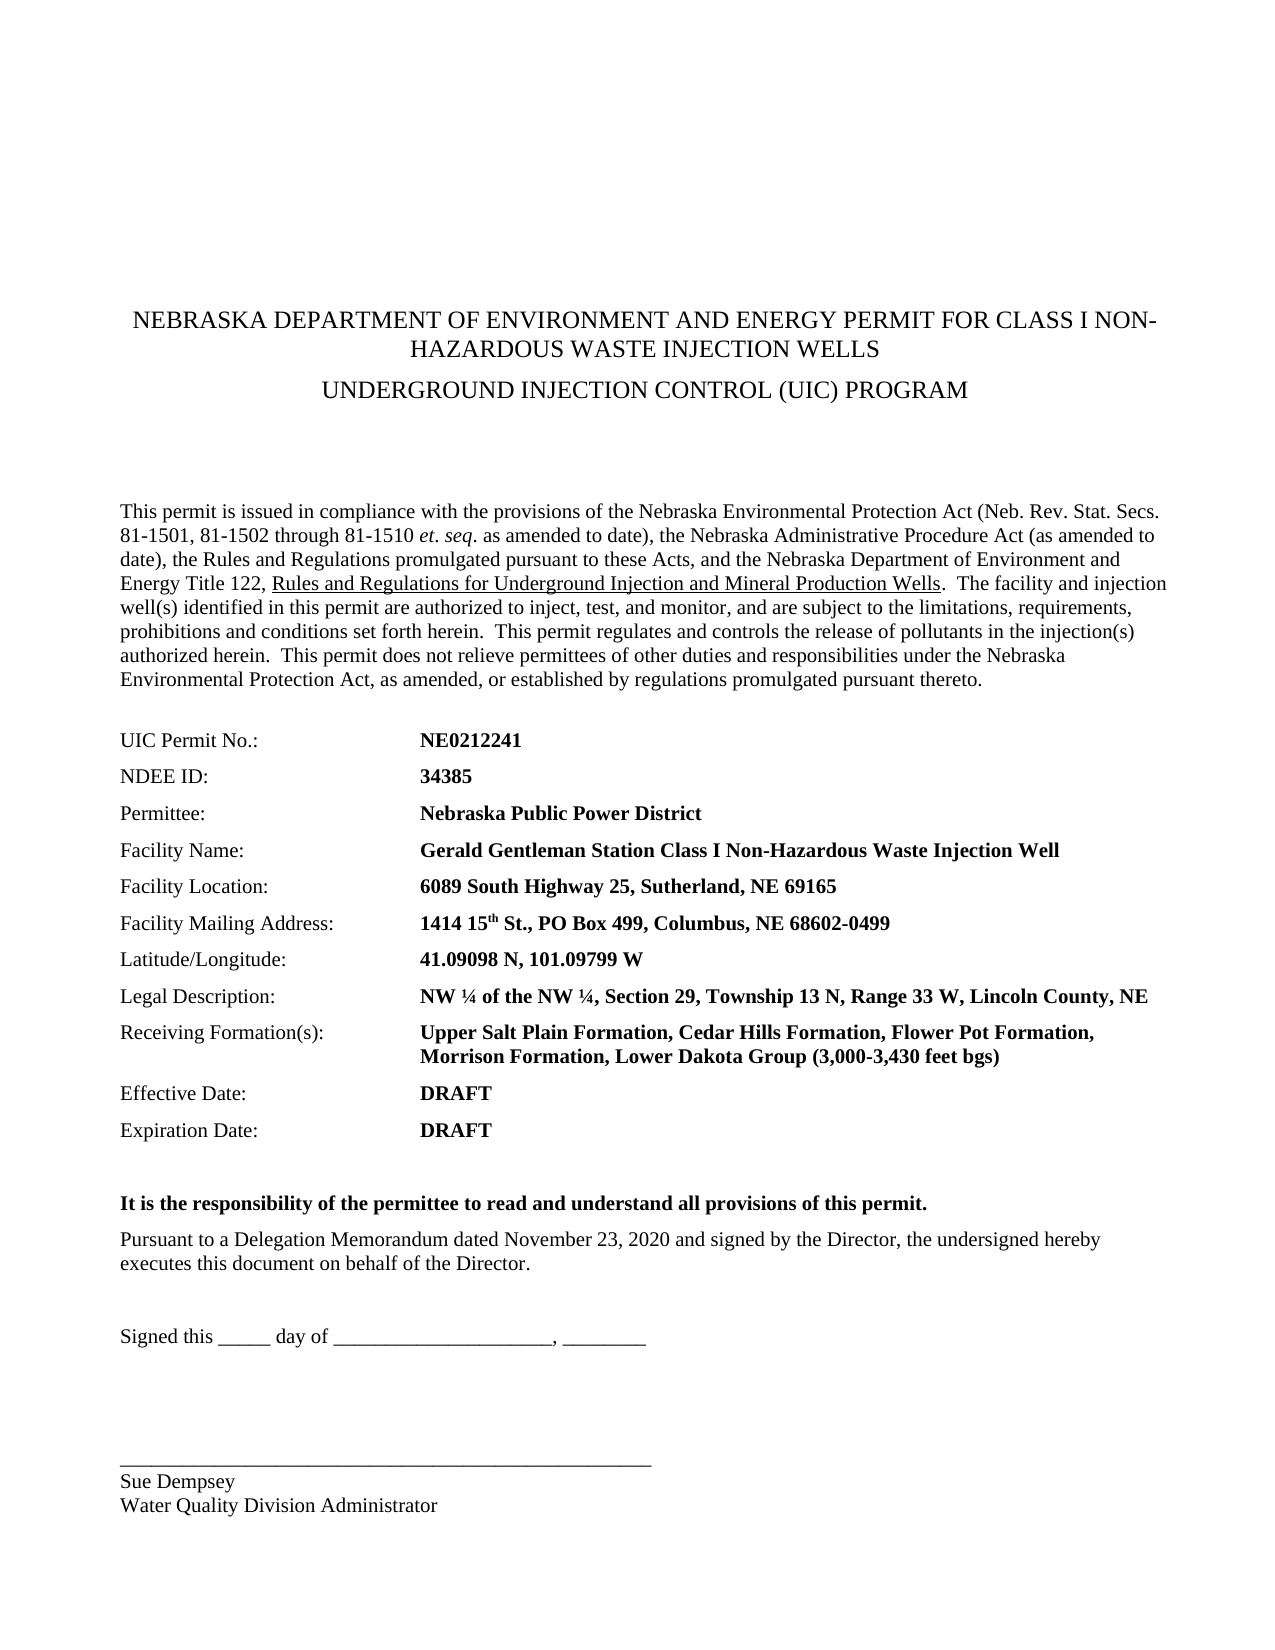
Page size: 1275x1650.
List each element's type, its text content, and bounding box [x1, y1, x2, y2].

text Signed this _____ day of _____________________, ________ [120, 1324, 1170, 1348]
text Expiration Date: DRAFT [120, 1117, 1170, 1142]
text NDEE ID: 34385 [120, 764, 1170, 788]
text Pursuant to a Delegation Memorandum dated November 23, 2020 and signed by the Director, the undersigned hereby executes this document on behalf of the Director. [120, 1227, 1170, 1275]
text Facility Name: Gerald Gentleman Station Class I Non-Hazardous Waste Injection Well [120, 837, 1170, 862]
text UIC Permit No.: NE0212241 [120, 728, 1170, 752]
text Sue Dempsey [120, 1469, 1170, 1493]
text Legal Description: NW ¼ of the NW ¼, Section 29, Township 13 N, Range 33 W, Lincoln County, NE [120, 984, 1170, 1008]
text Facility Mailing Address: 1414 15th St., PO Box 499, Columbus, NE 68602-0499 [120, 911, 1170, 935]
text Latitude/Longitude: 41.09098 N, 101.09799 W [120, 947, 1170, 971]
text ___________________________________________________ [120, 1445, 1170, 1469]
text This permit is issued in compliance with the provisions of the Nebraska Environmental Protection Act (Neb. Rev. Stat. Secs. 81-1501, 81-1502 through 81-1510 et. seq. as amended to date), the Nebraska Administrative Procedure Act (as amended to date), the Rules and Regulations promulgated pursuant to these Acts, and the Nebraska Department of Environment and Energy Title 122, Rules and Regulations for Underground Injection and Mineral Production Wells. The facility and injection well(s) identified in this permit are authorized to inject, test, and monitor, and are subject to the limitations, requirements, prohibitions and conditions set forth herein. This permit regulates and controls the release of pollutants in the injection(s) authorized herein. This permit does not relieve permittees of other duties and responsibilities under the Nebraska Environmental Protection Act, as amended, or established by regulations promulgated pursuant thereto. [120, 499, 1170, 691]
text Effective Date: DRAFT [120, 1081, 1170, 1105]
text Nebraska Department of Environment and energy Permit for Class I Non-Hazardous Waste Injection WellS [120, 305, 1170, 362]
text Facility Location: 6089 South Highway 25, Sutherland, NE 69165 [120, 874, 1170, 898]
text Underground Injection Control (UIC) Program [120, 375, 1170, 404]
text Receiving Formation(s): Upper Salt Plain Formation, Cedar Hills Formation, Flower Pot Formation, Morrison Formation, Lower Dakota Group (3,000-3,430 feet bgs) [120, 1020, 1170, 1068]
text It is the responsibility of the permittee to read and understand all provisions of this permit. [120, 1191, 1170, 1215]
text Permittee: Nebraska Public Power District [120, 801, 1170, 825]
text Water Quality Division Administrator [120, 1493, 1170, 1517]
